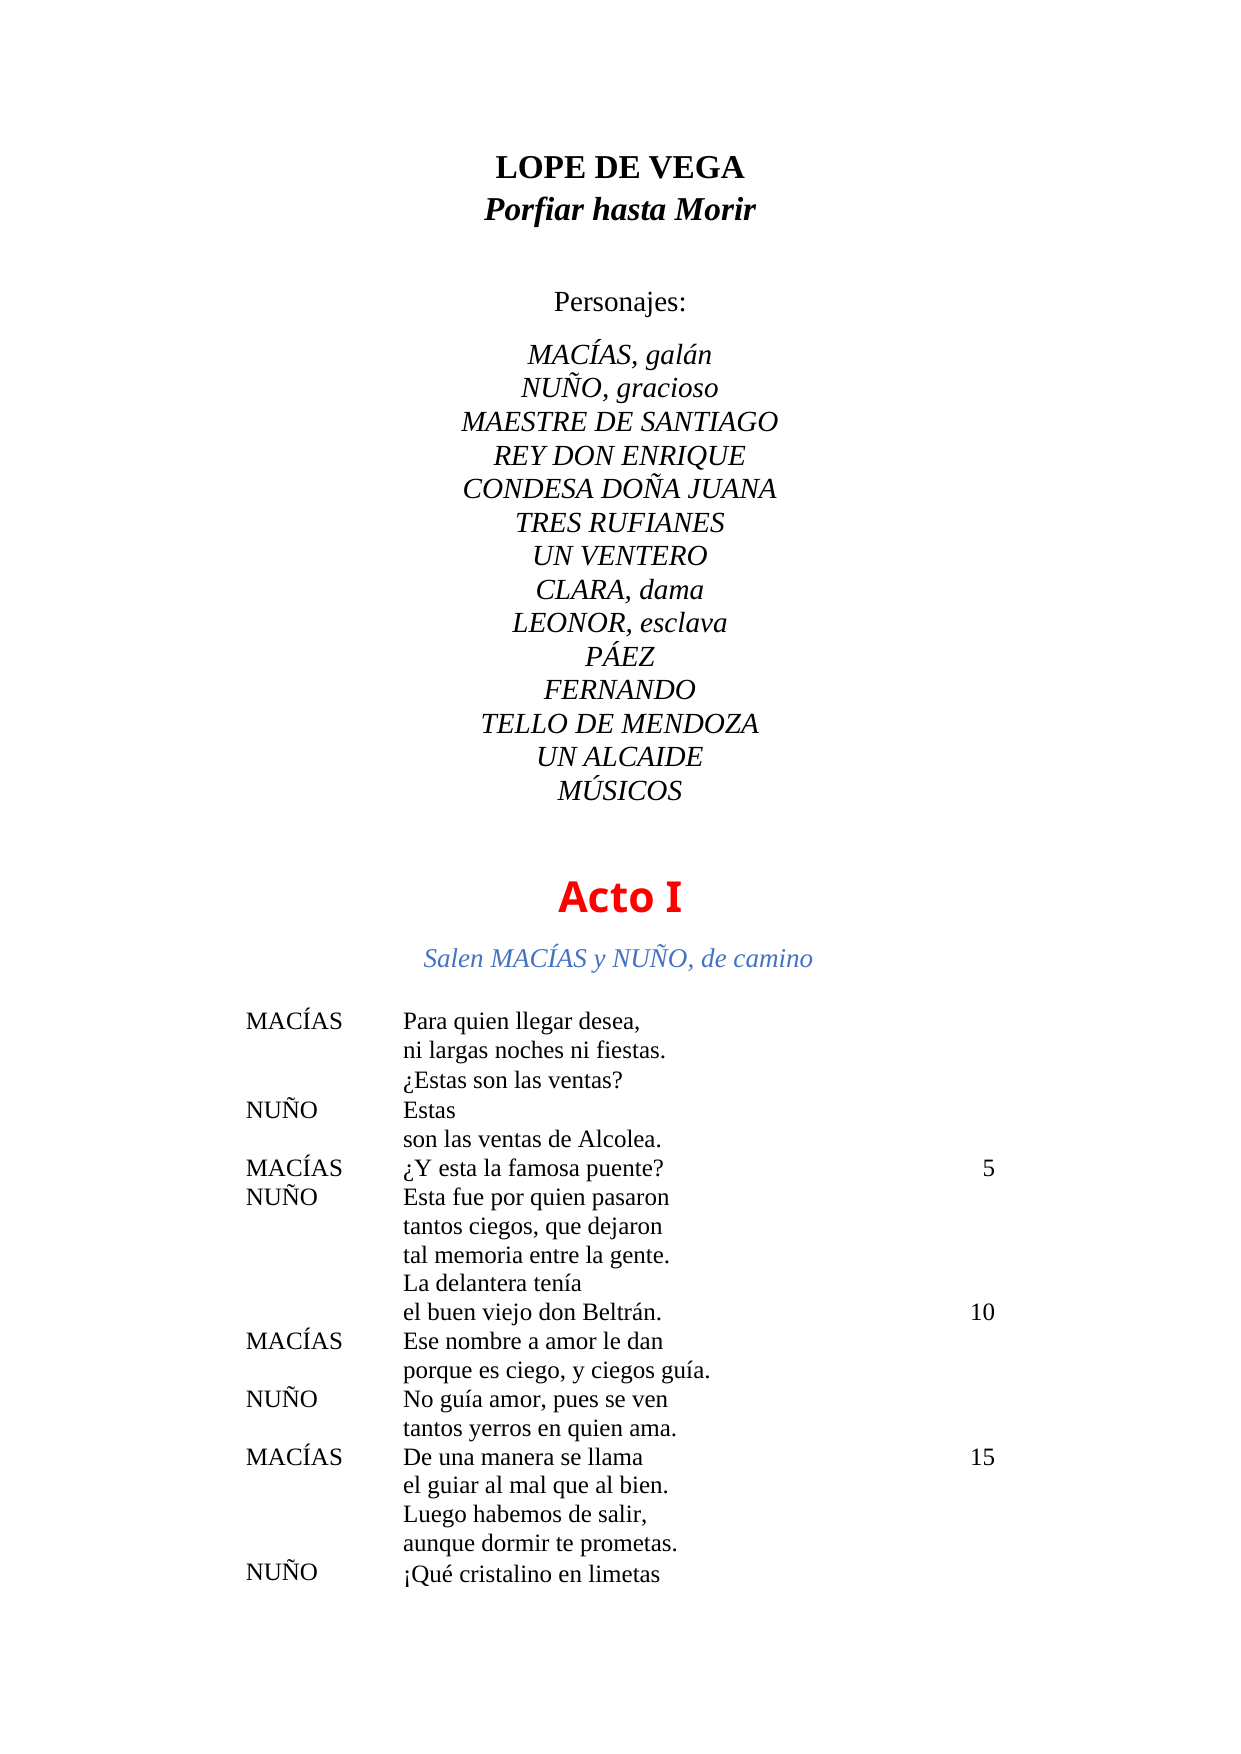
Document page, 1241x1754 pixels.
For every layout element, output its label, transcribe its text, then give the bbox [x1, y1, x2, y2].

table_cell LEONOR, esclava [461, 605, 778, 639]
table_header Acto I [246, 835, 994, 941]
table_cell [246, 1557, 994, 1590]
text Personajes: [177, 284, 1063, 318]
table_cell REY DON ENRIQUE [461, 438, 778, 471]
table_cell [246, 1326, 994, 1384]
table_cell MÚSICOS [461, 773, 778, 807]
table_cell TELLO DE MENDOZA [461, 706, 778, 739]
table_cell CLARA, dama [461, 572, 778, 605]
table_cell [246, 1006, 994, 1096]
table_cell [246, 1153, 994, 1182]
table_cell NUÑO, gracioso [461, 371, 778, 404]
table_cell [246, 1096, 994, 1153]
table_cell UN VENTERO [461, 538, 778, 572]
table_cell [246, 1442, 994, 1557]
table_cell [246, 1384, 994, 1442]
table_cell TRES RUFIANES [461, 505, 778, 538]
table_cell PÁEZ [461, 639, 778, 672]
table_cell FERNANDO [461, 673, 778, 706]
table_cell [246, 1182, 994, 1326]
text LOPE DE VEGA Porfiar hasta Morir [177, 148, 1063, 227]
table_header MACÍAS, galán [461, 337, 778, 371]
table_cell MAESTRE DE SANTIAGO [461, 404, 778, 438]
table_cell CONDESA DOÑA JUANA [461, 471, 778, 505]
table_cell UN ALCAIDE [461, 740, 778, 773]
table_cell Salen MACÍAS y NUÑO, de camino [246, 941, 991, 1006]
